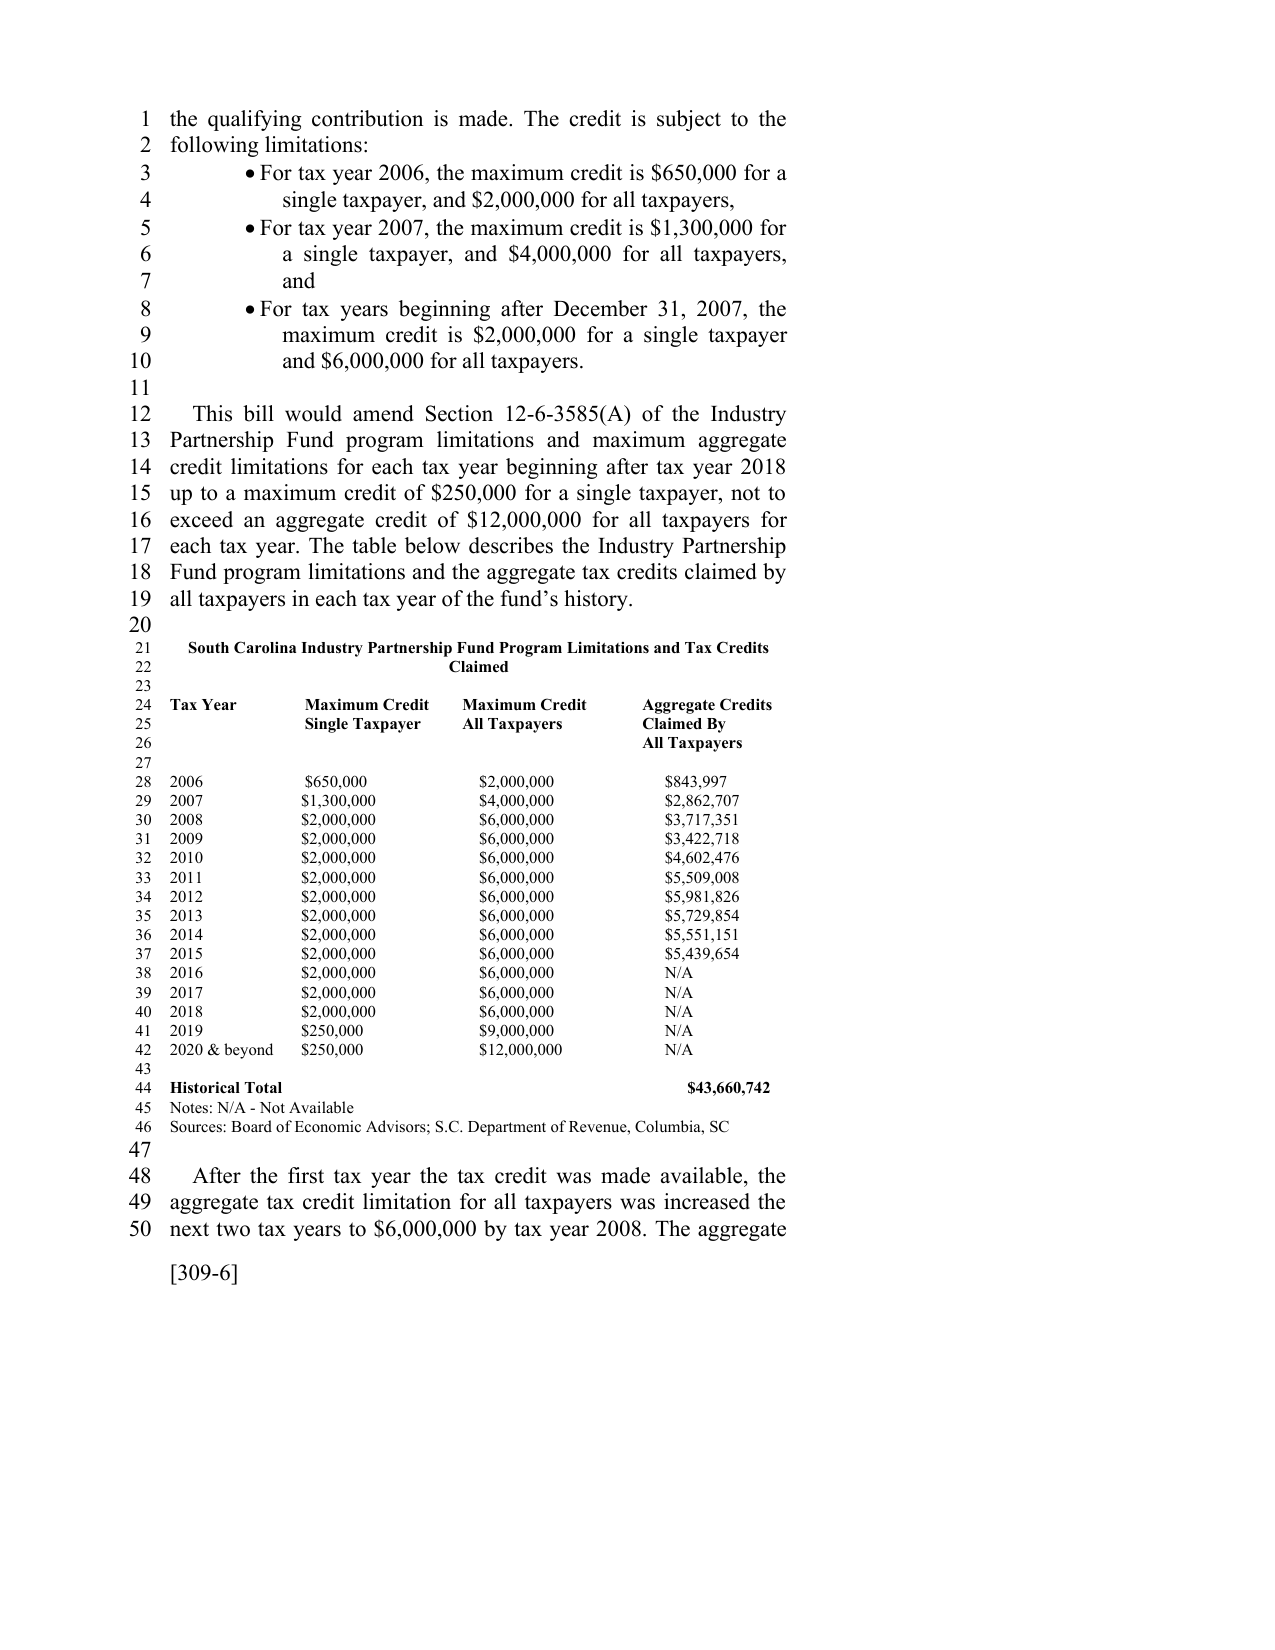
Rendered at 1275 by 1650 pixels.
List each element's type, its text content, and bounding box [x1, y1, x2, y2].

text South Carolina Industry Partnership Fund Program Limitations and Tax Credits Claimed [169, 637, 787, 676]
text 2018 $2,000,000 $6,000,000 N/A [169, 1002, 787, 1021]
text  For tax years beginning after December 31, 2007, the maximum credit is $2,000,000 for a single taxpayer and $6,000,000 for all taxpayers. [244, 293, 787, 374]
text This bill would amend Section 12-6-3585(A) of the Industry Partnership Fund program limitations and maximum aggregate credit limitations for each tax year beginning after tax year 2018 up to a maximum credit of $250,000 for a single taxpayer, not to exceed an aggregate credit of $12,000,000 for all taxpayers for each tax year. The table below describes the Industry Partnership Fund program limitations and the aggregate tax credits claimed by all taxpayers in each tax year of the fund’s history. [169, 400, 787, 611]
text Single Taxpayer All Taxpayers Claimed By [169, 714, 787, 733]
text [169, 105, 787, 158]
text Tax Year Maximum Credit Maximum Credit Aggregate Credits [169, 695, 787, 714]
text 2014 $2,000,000 $6,000,000 $5,551,151 [169, 925, 787, 944]
text  For tax year 2006, the maximum credit is $650,000 for a single taxpayer, and $2,000,000 for all taxpayers, [244, 158, 787, 212]
text 2008 $2,000,000 $6,000,000 $3,717,351 [169, 810, 787, 829]
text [169, 1162, 787, 1241]
text 2019 $250,000 $9,000,000 N/A [169, 1021, 787, 1040]
text 2020 & beyond $250,000 $12,000,000 N/A [169, 1040, 787, 1059]
text 2010 $2,000,000 $6,000,000 $4,602,476 [169, 848, 787, 867]
text 2007 $1,300,000 $4,000,000 $2,862,707 [169, 791, 787, 810]
text 2015 $2,000,000 $6,000,000 $5,439,654 [169, 944, 787, 963]
text 2013 $2,000,000 $6,000,000 $5,729,854 [169, 906, 787, 925]
text 2006 $650,000 $2,000,000 $843,997 [169, 772, 787, 791]
text All Taxpayers [169, 733, 787, 752]
text 2009 $2,000,000 $6,000,000 $3,422,718 [169, 829, 787, 848]
text 2017 $2,000,000 $6,000,000 N/A [169, 982, 787, 1002]
text 2012 $2,000,000 $6,000,000 $5,981,826 [169, 887, 787, 906]
text 2011 $2,000,000 $6,000,000 $5,509,008 [169, 867, 787, 887]
text 2016 $2,000,000 $6,000,000 N/A [169, 963, 787, 982]
text  For tax year 2007, the maximum credit is $1,300,000 for a single taxpayer, and $4,000,000 for all taxpayers, and [244, 212, 787, 293]
text Notes: N/A - Not Available [169, 1097, 787, 1117]
text Historical Total $43,660,742 [169, 1078, 787, 1097]
text Sources: Board of Economic Advisors; S.C. Department of Revenue, Columbia, SC [169, 1117, 787, 1136]
